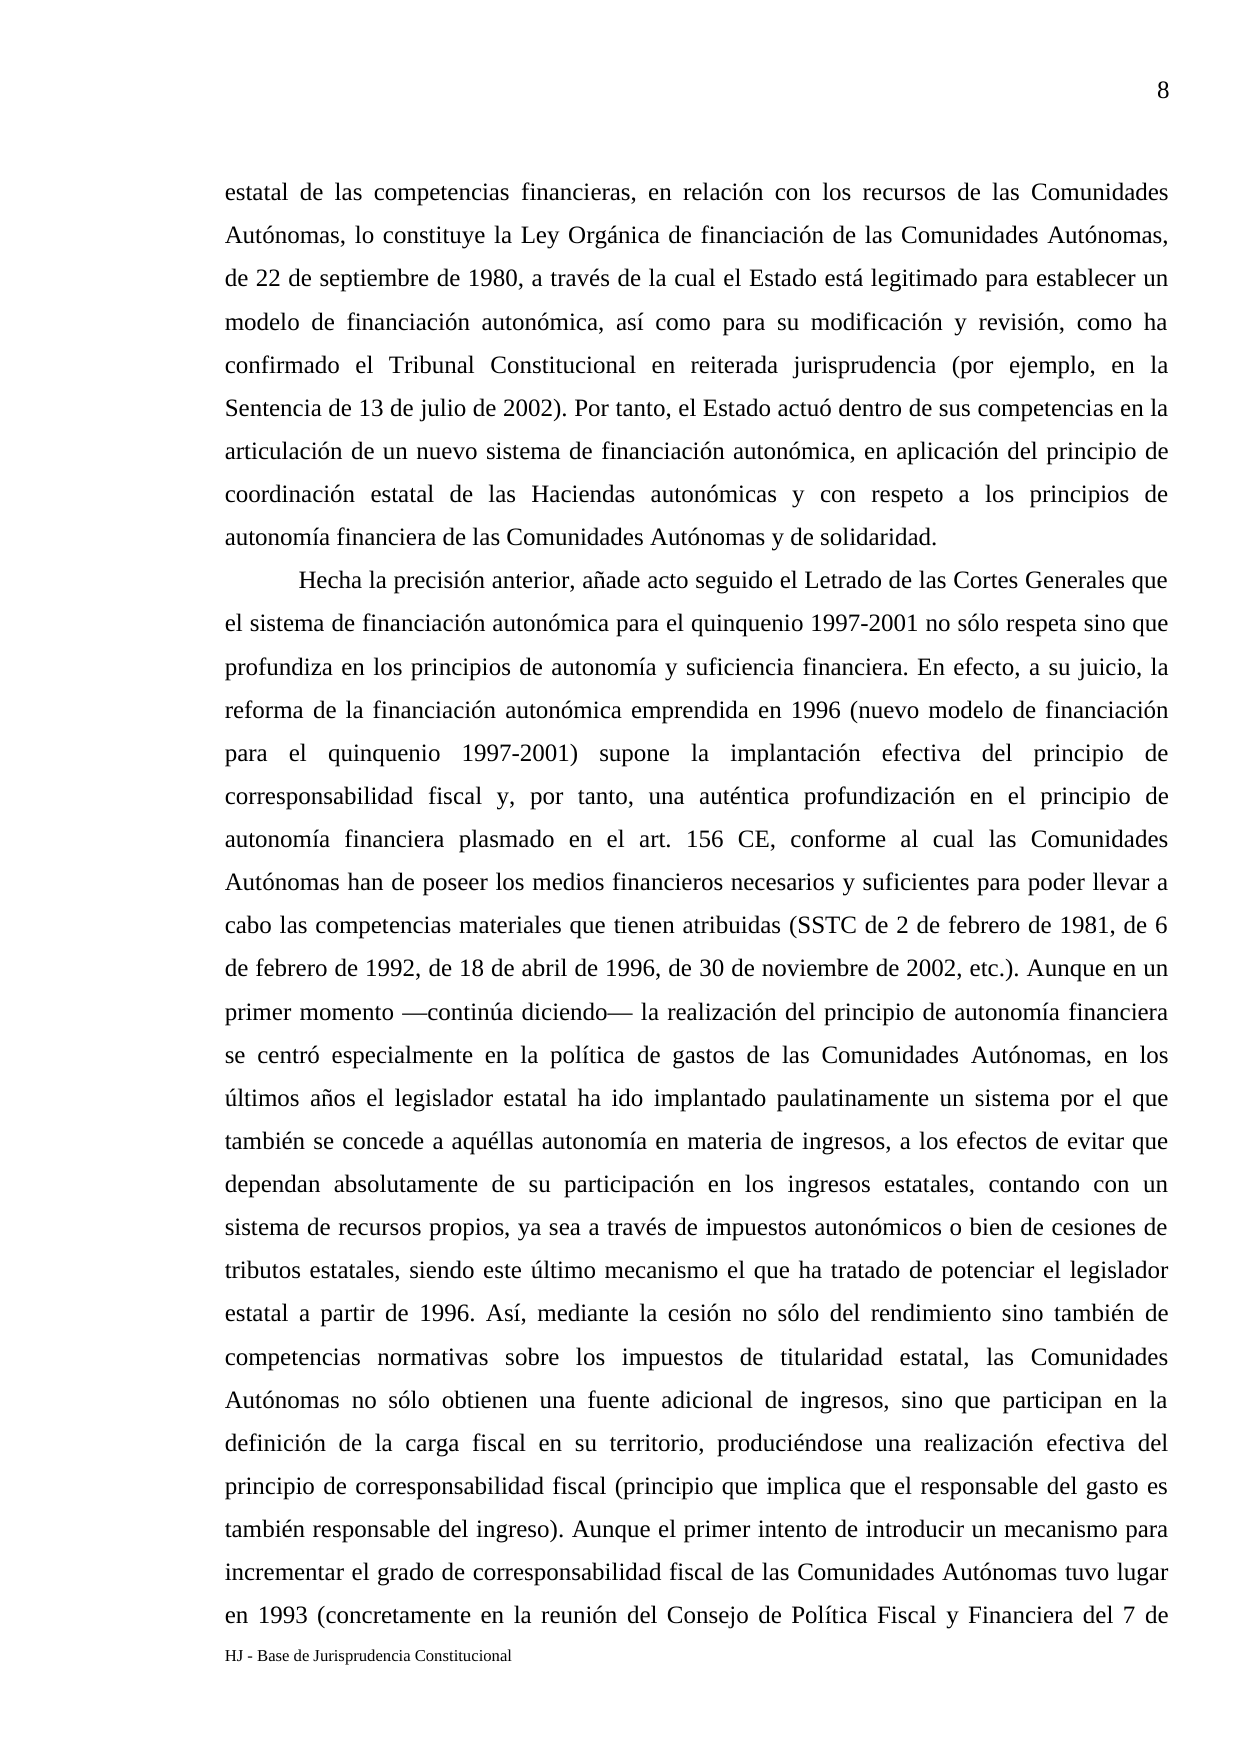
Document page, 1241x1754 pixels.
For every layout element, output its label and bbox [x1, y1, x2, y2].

text [224, 565, 1169, 1629]
text [224, 177, 1169, 551]
